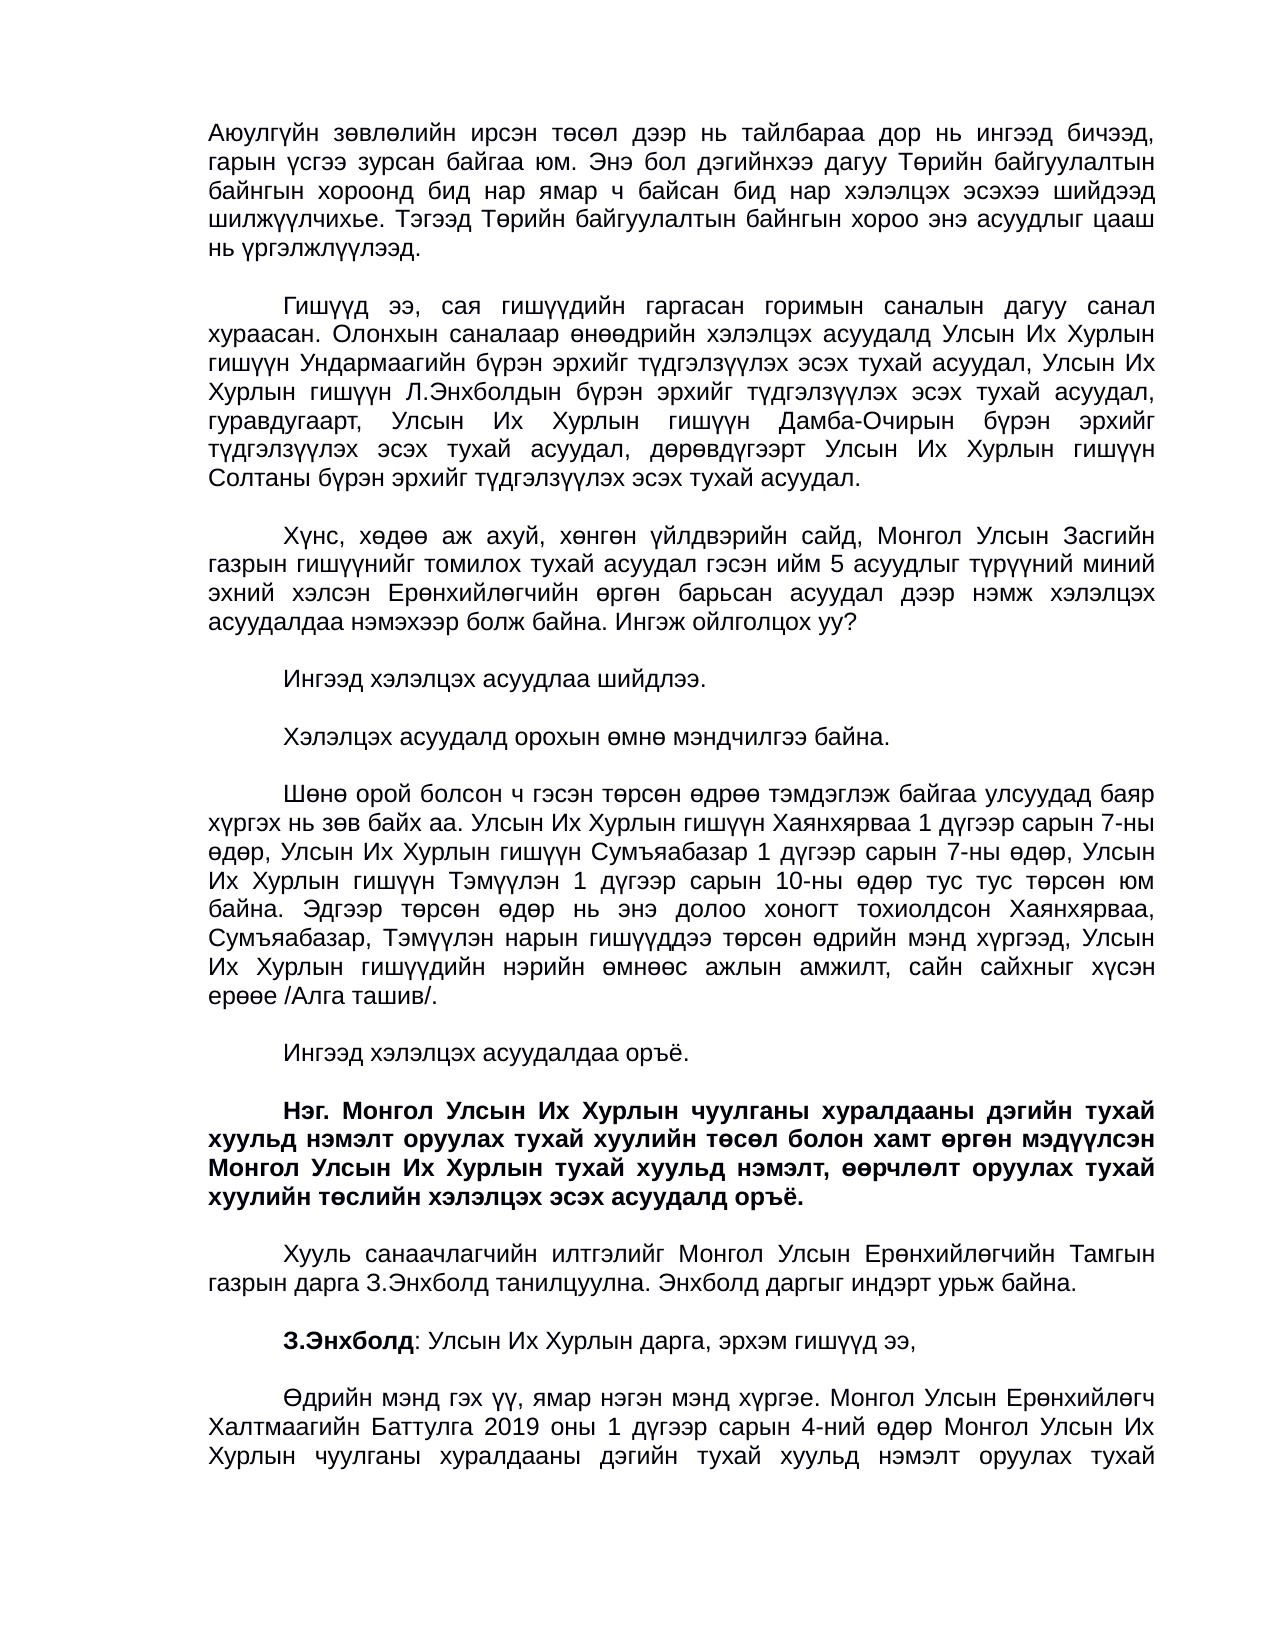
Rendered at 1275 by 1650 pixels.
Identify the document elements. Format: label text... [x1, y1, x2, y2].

text Хүнс, хөдөө аж ахуй, хөнгөн үйлдвэрийн сайд, Монгол Улсын Засгийн газрын гишүүнийг томилох тухай асуудал гэсэн ийм 5 асуудлыг түрүүний миний эхний хэлсэн Ерөнхийлөгчийн өргөн барьсан асуудал дээр нэмж хэлэлцэх асуудалдаа нэмэхээр болж байна. Ингэж ойлголцох уу? [208, 521, 1156, 636]
text Ингээд хэлэлцэх асуудалдаа оръё. [208, 1038, 1156, 1067]
text Ингээд хэлэлцэх асуудлаа шийдлээ. [208, 664, 1156, 693]
text З.Энхболд: Улсын Их Хурлын дарга, эрхэм гишүүд ээ, [208, 1326, 1156, 1354]
text Гишүүд ээ, сая гишүүдийн гаргасан горимын саналын дагуу санал хураасан. Олонхын саналаар өнөөдрийн хэлэлцэх асуудалд Улсын Их Хурлын гишүүн Ундармаагийн бүрэн эрхийг түдгэлзүүлэх эсэх тухай асуудал, Улсын Их Хурлын гишүүн Л.Энхболдын бүрэн эрхийг түдгэлзүүлэх эсэх тухай асуудал, гуравдугаарт, Улсын Их Хурлын гишүүн Дамба-Очирын бүрэн эрхийг түдгэлзүүлэх эсэх тухай асуудал, дөрөвдүгээрт Улсын Их Хурлын гишүүн Солтаны бүрэн эрхийг түдгэлзүүлэх эсэх тухай асуудал. [208, 291, 1156, 492]
text Шөнө орой болсон ч гэсэн төрсөн өдрөө тэмдэглэж байгаа улсуудад баяр хүргэх нь зөв байх аа. Улсын Их Хурлын гишүүн Хаянхярваа 1 дүгээр сарын 7-ны өдөр, Улсын Их Хурлын гишүүн Сумъяабазар 1 дүгээр сарын 7-ны өдөр, Улсын Их Хурлын гишүүн Тэмүүлэн 1 дүгээр сарын 10-ны өдөр тус тус төрсөн юм байна. Эдгээр төрсөн өдөр нь энэ долоо хоногт тохиолдсон Хаянхярваа, Сумъяабазар, Тэмүүлэн нарын гишүүддээ төрсөн өдрийн мэнд хүргээд, Улсын Их Хурлын гишүүдийн нэрийн өмнөөс ажлын амжилт, сайн сайхныг хүсэн ерөөе /Алга ташив/. [208, 779, 1156, 1009]
text Нэг. Монгол Улсын Их Хурлын чуулганы хуралдааны дэгийн тухай хуульд нэмэлт оруулах тухай хуулийн төсөл болон хамт өргөн мэдүүлсэн Монгол Улсын Их Хурлын тухай хуульд нэмэлт, өөрчлөлт оруулах тухай хуулийн төслийн хэлэлцэх эсэх асуудалд оръё. [208, 1096, 1156, 1211]
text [208, 118, 1156, 262]
text Хэлэлцэх асуудалд орохын өмнө мэндчилгээ байна. [208, 722, 1156, 751]
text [208, 1383, 1156, 1469]
text Хууль санаачлагчийн илтгэлийг Монгол Улсын Ерөнхийлөгчийн Тамгын газрын дарга З.Энхболд танилцуулна. Энхболд даргыг индэрт урьж байна. [208, 1239, 1156, 1297]
